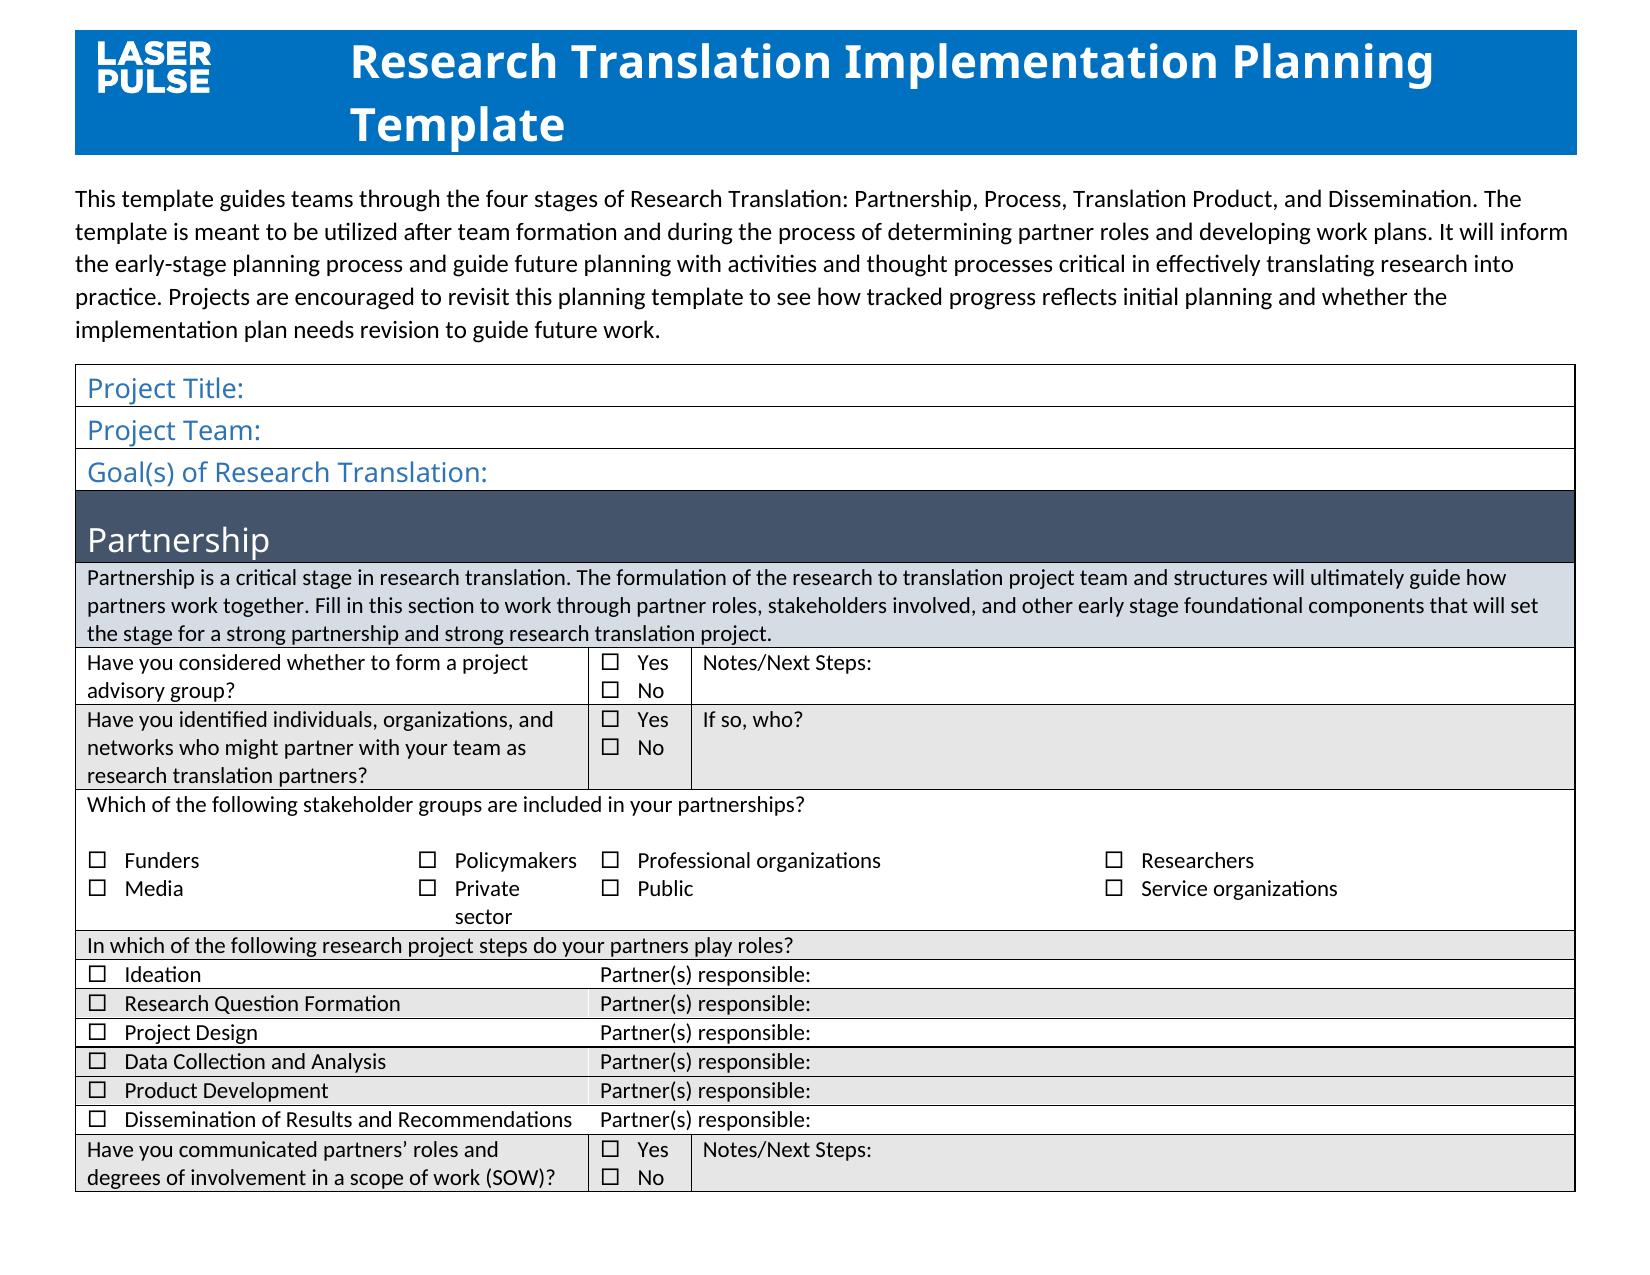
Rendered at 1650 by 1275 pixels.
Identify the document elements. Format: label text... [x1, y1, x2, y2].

table_cell Notes/Next Steps: [692, 648, 1574, 704]
table_cell Partner(s) responsible: [589, 1106, 1574, 1134]
text This template guides teams through the four stages of Research Translation: Partnership, Process, Translation Product, and Dissemination. The template is meant to be utilized after team formation and during the process of determining partner roles and developing work plans. It will inform the early-stage planning process and guide future planning with activities and thought processes critical in effectively translating research into practice. Projects are encouraged to revisit this planning template to see how tracked progress reflects initial planning and whether the implementation plan needs revision to guide future work. [75, 183, 1575, 345]
picture [86, 29, 219, 105]
table_cell Partner(s) responsible: [589, 1048, 1574, 1076]
table_cell Have you communicated partners’ roles and degrees of involvement in a scope of work (SOW)? [76, 1135, 588, 1191]
table_cell Partner(s) responsible: [589, 989, 1574, 1017]
table_cell Policymakers Private sector [406, 846, 588, 930]
table_cell Yes No [589, 705, 691, 789]
table_cell Partner(s) responsible: [589, 1077, 1574, 1104]
table_cell Professional organizations Public [589, 846, 1092, 930]
table_cell Project Team: [76, 407, 1574, 448]
table_header Project Title: [76, 365, 1574, 406]
table_cell Ideation [76, 960, 588, 988]
table_cell Partner(s) responsible: [589, 1019, 1574, 1046]
table_cell Project Design [76, 1019, 588, 1046]
table_cell Dissemination of Results and Recommendations [76, 1106, 588, 1134]
table_cell Research Question Formation [76, 989, 588, 1017]
table_cell Yes No [589, 1135, 691, 1191]
table_cell Goal(s) of Research Translation: [76, 449, 1574, 490]
table_cell Notes/Next Steps: [692, 1135, 1574, 1191]
table_cell Partnership is a critical stage in research translation. The formulation of the research to translation project team and structures will ultimately guide how partners work together. Fill in this section to work through partner roles, stakeholders involved, and other early stage foundational components that will set the stage for a strong partnership and strong research translation project. [76, 563, 1574, 647]
table_cell If so, who? [692, 705, 1574, 789]
table_cell Product Development [76, 1077, 588, 1104]
table_cell Partnership [76, 491, 1574, 562]
table_cell Which of the following stakeholder groups are included in your partnerships? [76, 790, 1574, 846]
table_cell Have you considered whether to form a project advisory group? [76, 648, 588, 704]
table_cell Partner(s) responsible: [589, 960, 1574, 988]
table_cell Funders Media [76, 846, 406, 930]
table_cell Data Collection and Analysis [76, 1048, 588, 1076]
table_cell Yes No [589, 648, 691, 704]
table_cell Researchers Service organizations [1093, 846, 1574, 930]
table_cell Have you identified individuals, organizations, and networks who might partner with your team as research translation partners? [76, 705, 588, 789]
table_cell In which of the following research project steps do your partners play roles? [76, 931, 1574, 959]
